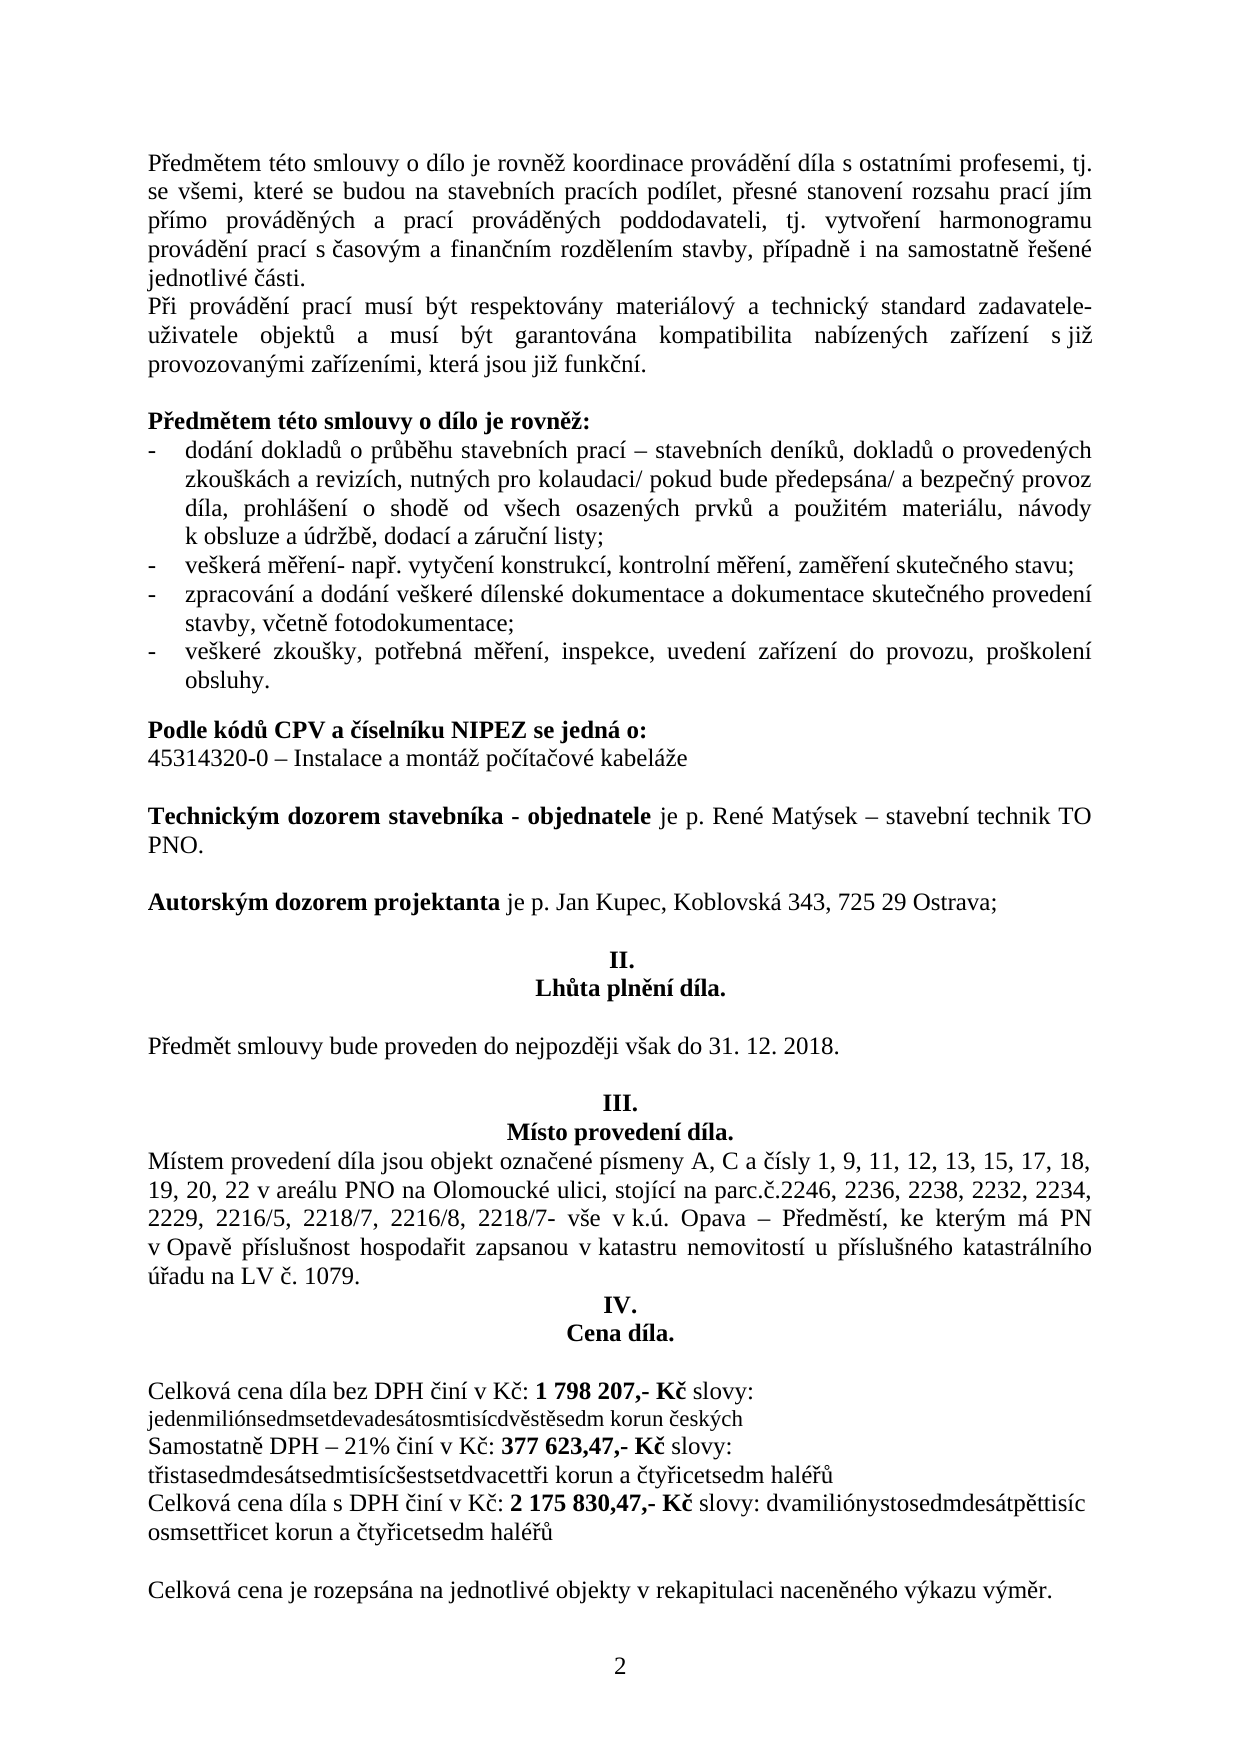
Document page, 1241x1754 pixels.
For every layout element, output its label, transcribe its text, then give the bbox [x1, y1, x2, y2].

text osmsettřicet korun a čtyřicetsedm haléřů [148, 1517, 1093, 1546]
text Lhůta plnění díla. [148, 973, 1093, 1002]
text III. [148, 1088, 1093, 1117]
text Celková cena je rozepsána na jednotlivé objekty v rekapitulaci naceněného výkazu výměr. [148, 1575, 1093, 1603]
text Celková cena díla s DPH činí v Kč: 2 175 830,47,- Kč slovy: dvamiliónystosedmdesátpěttisíc [148, 1488, 1093, 1517]
list zpracování a dodání veškeré dílenské dokumentace a dokumentace skutečného provedení stavby, včetně fotodokumentace; [148, 579, 1093, 636]
text Celková cena díla bez DPH činí v Kč: 1 798 207,- Kč slovy: jedenmiliónsedmsetdevadesátosmtisícdvěstěsedm korun českých [148, 1376, 1093, 1431]
list dodání dokladů o průběhu stavebních prací – stavebních deníků, dokladů o provedených zkouškách a revizích, nutných pro kolaudaci/ pokud bude předepsána/ a bezpečný provoz díla, prohlášení o shodě od všech osazených prvků a použitém materiálu, návody k obsluze a údržbě, dodací a záruční listy; [148, 435, 1093, 550]
text Předmět smlouvy bude proveden do nejpozději však do 31. 12. 2018. [148, 1031, 1093, 1060]
text Cena díla. [148, 1318, 1093, 1347]
text Autorským dozorem projektanta je p. Jan Kupec, Koblovská 343, 725 29 Ostrava; [148, 887, 1093, 916]
list veškerá měření- např. vytyčení konstrukcí, kontrolní měření, zaměření skutečného stavu; [148, 550, 1093, 579]
text Při provádění prací musí být respektovány materiálový a technický standard zadavatele- uživatele objektů a musí být garantována kompatibilita nabízených zařízení s již provozovanými zařízeními, která jsou již funkční. [148, 291, 1093, 378]
text Předmětem této smlouvy o dílo je rovněž koordinace provádění díla s ostatními profesemi, tj. se všemi, které se budou na stavebních pracích podílet, přesné stanovení rozsahu prací jím přímo prováděných a prací prováděných poddodavateli, tj. vytvoření harmonogramu provádění prací s časovým a finančním rozdělením stavby, případně i na samostatně řešené jednotlivé části. [148, 148, 1093, 291]
text II. [148, 945, 1093, 973]
list veškeré zkoušky, potřebná měření, inspekce, uvedení zařízení do provozu, proškolení obsluhy. [148, 636, 1093, 694]
text Místem provedení díla jsou objekt označené písmeny A, C a čísly 1, 9, 11, 12, 13, 15, 17, 18, 19, 20, 22 v areálu PNO na Olomoucké ulici, stojící na parc.č.2246, 2236, 2238, 2232, 2234, 2229, 2216/5, 2218/7, 2216/8, 2218/7- vše v k.ú. Opava – Předměstí, ke kterým má PN v Opavě příslušnost hospodařit zapsanou v katastru nemovitostí u příslušného katastrálního úřadu na LV č. 1079. [148, 1146, 1093, 1290]
text Podle kódů CPV a číselníku NIPEZ se jedná o: [148, 715, 1093, 743]
text Předmětem této smlouvy o dílo je rovněž: [148, 406, 1093, 435]
text Samostatně DPH – 21% činí v Kč: 377 623,47,- Kč slovy: třistasedmdesátsedmtisícšestsetdvacettři korun a čtyřicetsedm haléřů [148, 1431, 1093, 1488]
text Místo provedení díla. [148, 1117, 1093, 1146]
text Technickým dozorem stavebníka - objednatele je p. René Matýsek – stavební technik TO PNO. [148, 801, 1093, 858]
text 45314320-0 – Instalace a montáž počítačové kabeláže [148, 743, 1093, 772]
text IV. [148, 1290, 1093, 1318]
